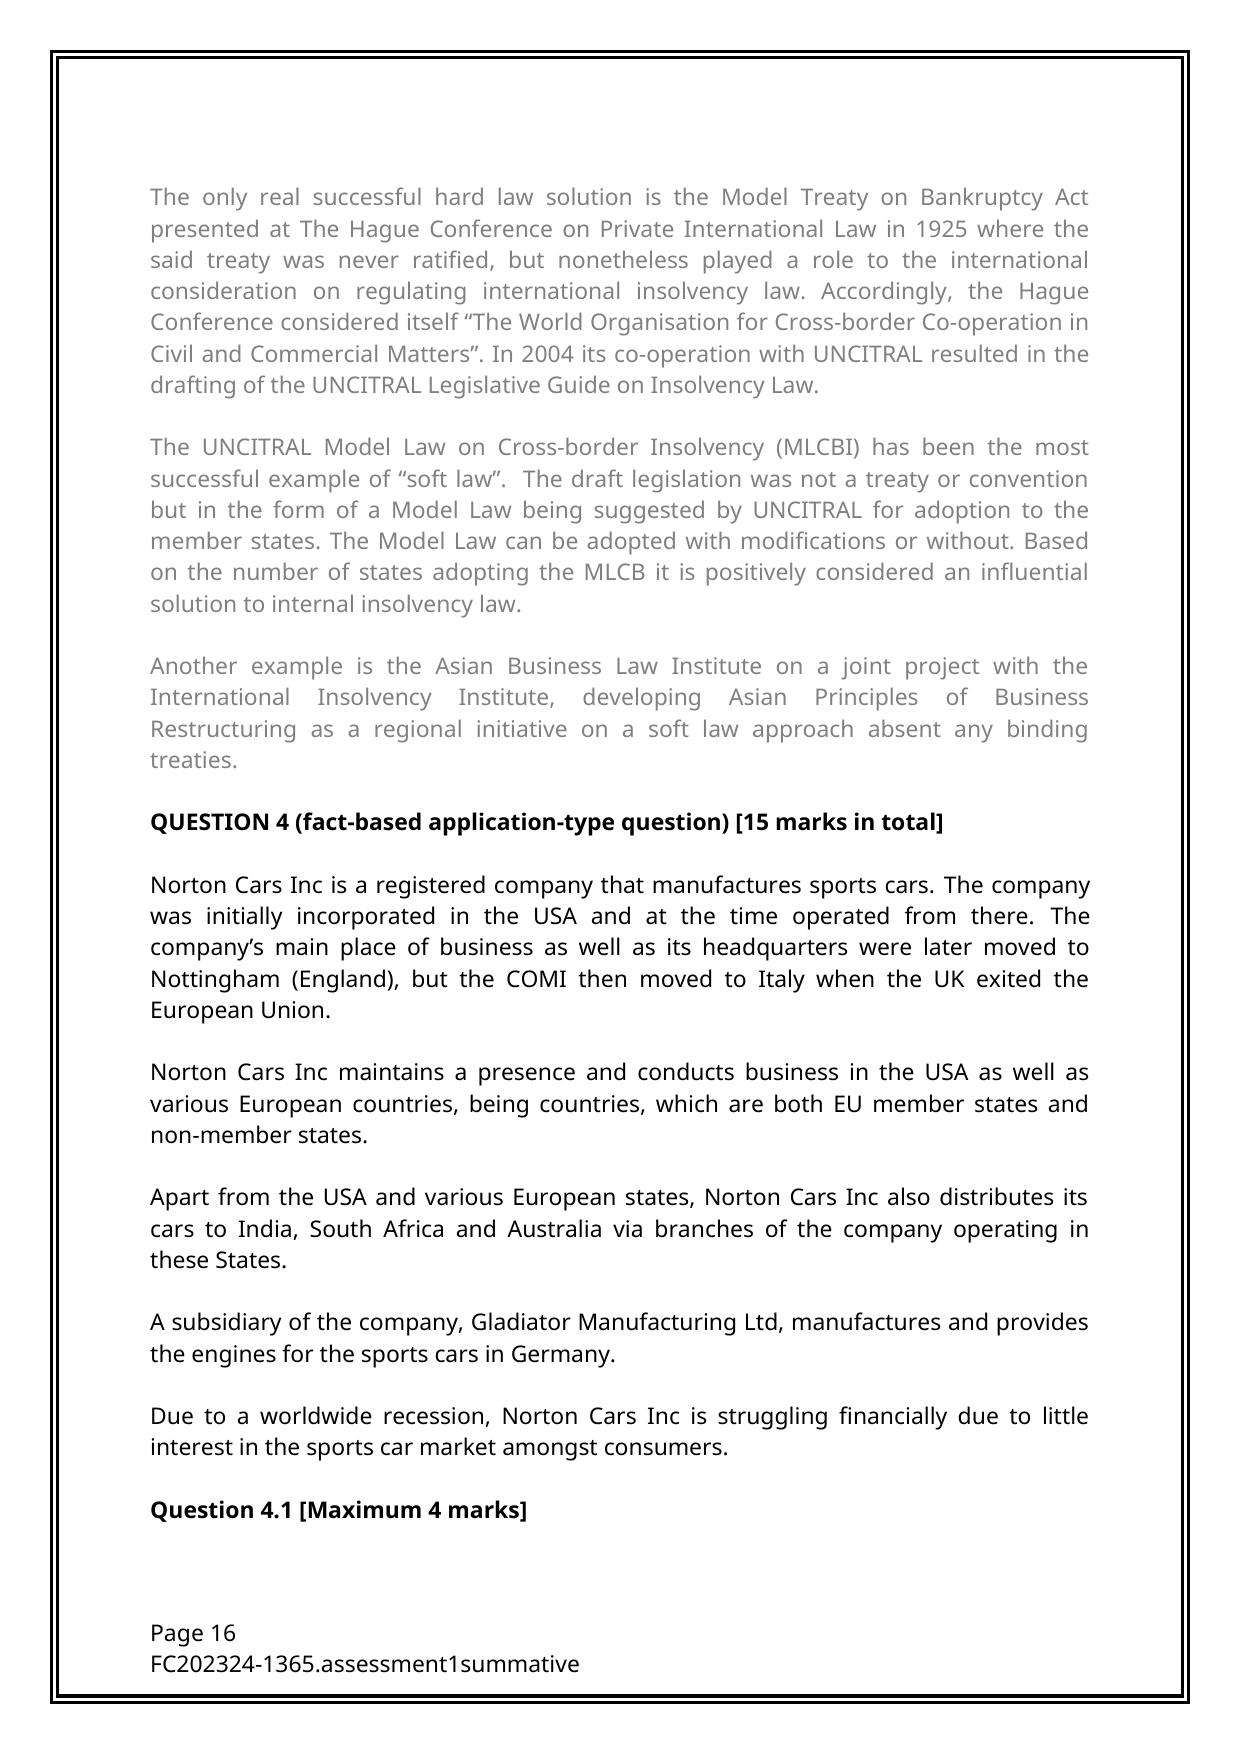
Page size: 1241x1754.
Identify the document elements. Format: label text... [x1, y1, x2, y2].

text A subsidiary of the company, Gladiator Manufacturing Ltd, manufactures and provides the engines for the sports cars in Germany. [150, 1306, 1090, 1369]
text Norton Cars Inc is a registered company that manufactures sports cars. The company was initially incorporated in the USA and at the time operated from there. The company’s main place of business as well as its headquarters were later moved to Nottingham (England), but the COMI then moved to Italy when the UK exited the European Union. [150, 869, 1090, 1025]
text The only real successful hard law solution is the Model Treaty on Bankruptcy Act presented at The Hague Conference on Private International Law in 1925 where the said treaty was never ratified, but nonetheless played a role to the international consideration on regulating international insolvency law. Accordingly, the Hague Conference considered itself “The World Organisation for Cross-border Co-operation in Civil and Commercial Matters”. In 2004 its co-operation with UNCITRAL resulted in the drafting of the UNCITRAL Legislative Guide on Insolvency Law. [150, 181, 1090, 400]
text The UNCITRAL Model Law on Cross-border Insolvency (MLCBI) has been the most successful example of “soft law”. The draft legislation was not a treaty or convention but in the form of a Model Law being suggested by UNCITRAL for adoption to the member states. The Model Law can be adopted with modifications or without. Based on the number of states adopting the MLCB it is positively considered an influential solution to internal insolvency law. [150, 431, 1090, 619]
text Due to a worldwide recession, Norton Cars Inc is struggling financially due to little interest in the sports car market amongst consumers. [150, 1400, 1090, 1462]
text Norton Cars Inc maintains a presence and conducts business in the USA as well as various European countries, being countries, which are both EU member states and non-member states. [150, 1056, 1090, 1150]
text QUESTION 4 (fact-based application-type question) [15 marks in total] [150, 806, 1090, 837]
text Another example is the Asian Business Law Institute on a joint project with the International Insolvency Institute, developing Asian Principles of Business Restructuring as a regional initiative on a soft law approach absent any binding treaties. [150, 650, 1090, 775]
text Apart from the USA and various European states, Norton Cars Inc also distributes its cars to India, South Africa and Australia via branches of the company operating in these States. [150, 1181, 1090, 1275]
text Question 4.1 [Maximum 4 marks] [150, 1494, 1090, 1525]
